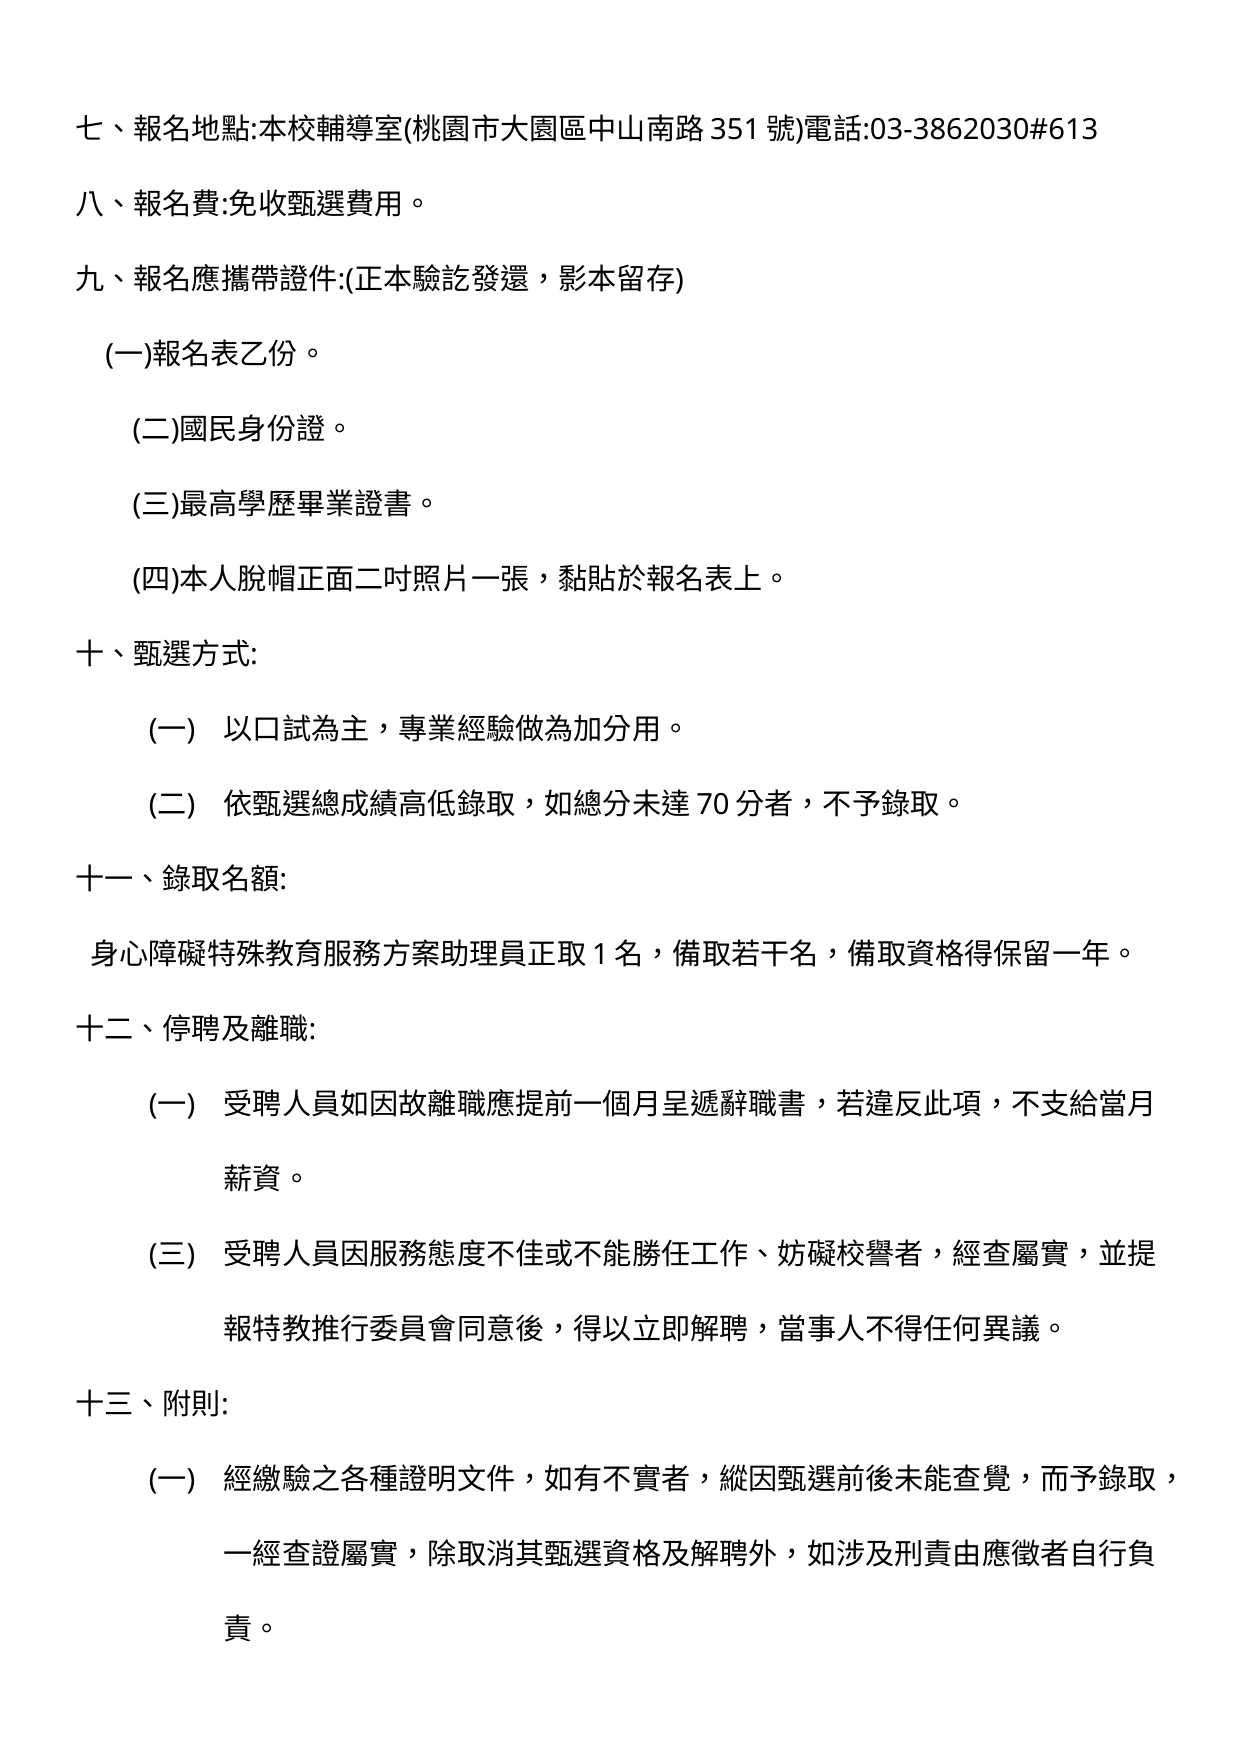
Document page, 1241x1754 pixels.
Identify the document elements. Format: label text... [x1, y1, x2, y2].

list 以口試為主，專業經驗做為加分用。 [148, 689, 1165, 764]
text 十、甄選方式: [75, 614, 1165, 689]
text 十一、錄取名額: [75, 839, 1165, 914]
list 經繳驗之各種證明文件，如有不實者，縱因甄選前後未能查覺，而予錄取，一經查證屬實，除取消其甄選資格及解聘外，如涉及刑責由應徵者自行負責。 [148, 1439, 1165, 1664]
list 依甄選總成績高低錄取，如總分未達70分者，不予錄取。 [148, 764, 1165, 839]
text (四)本人脫帽正面二吋照片一張，黏貼於報名表上。 [125, 539, 1165, 614]
list 受聘人員因服務態度不佳或不能勝任工作、妨礙校譽者，經查屬實，並提報特教推行委員會同意後，得以立即解聘，當事人不得任何異議。 [148, 1214, 1165, 1364]
text (二)國民身份證。 [125, 389, 1165, 464]
text 八、報名費:免收甄選費用。 [75, 164, 1165, 239]
list 受聘人員如因故離職應提前一個月呈遞辭職書，若違反此項，不支給當月薪資。 [148, 1064, 1165, 1214]
text (三)最高學歷畢業證書。 [125, 464, 1165, 539]
text 十二、停聘及離職: [75, 989, 1165, 1064]
text 九、報名應攜帶證件:(正本驗訖發還，影本留存) [75, 239, 1165, 314]
text (一)報名表乙份。 [75, 314, 1165, 389]
text 十三、附則: [75, 1364, 1165, 1439]
text 七、報名地點:本校輔導室(桃園市大園區中山南路351號)電話:03-3862030#613 [75, 89, 1165, 164]
text 身心障礙特殊教育服務方案助理員正取1名，備取若干名，備取資格得保留一年。 [75, 914, 1165, 989]
